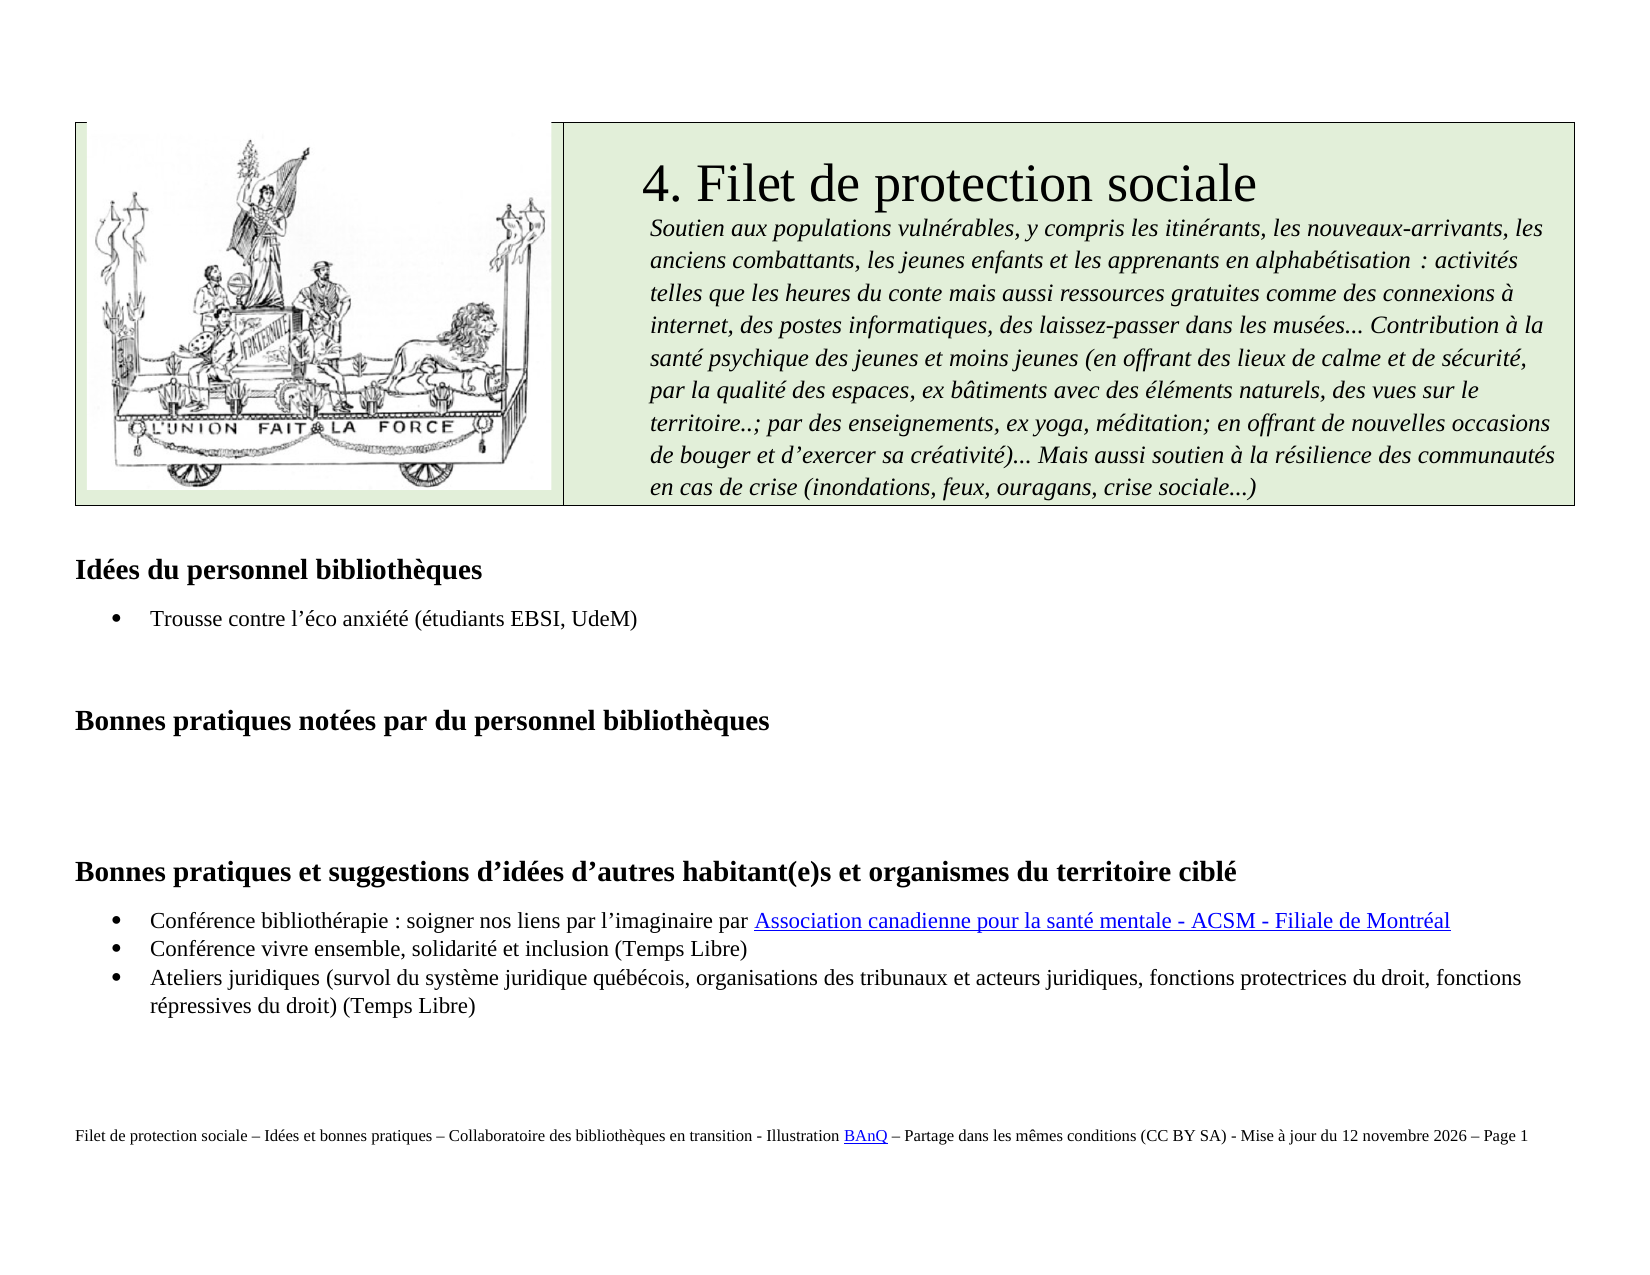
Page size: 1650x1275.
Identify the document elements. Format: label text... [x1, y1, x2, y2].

list Conférence bibliothérapie : soigner nos liens par l’imaginaire par Association canadienne pour la santé mentale - ACSM - Filiale de Montréal [112, 907, 1575, 933]
picture [86, 122, 552, 490]
list Ateliers juridiques (survol du système juridique québécois, organisations des tribunaux et acteurs juridiques, fonctions protectrices du droit, fonctions répressives du droit) (Temps Libre) [112, 964, 1575, 1019]
text Bonnes pratiques et suggestions d’idées d’autres habitant(e)s et organismes du territoire ciblé [75, 854, 1575, 888]
list Conférence vivre ensemble, solidarité et inclusion (Temps Libre) [112, 935, 1575, 962]
table_header [76, 123, 563, 505]
table_header 4. Filet de protection sociale Soutien aux populations vulnérables, y compris les itinérants, les nouveaux-arrivants, les anciens combattants, les jeunes enfants et les apprenants en alphabétisation : activités telles que les heures du conte mais aussi ressources gratuites comme des connexions à internet, des postes informatiques, des laissez-passer dans les musées... Contribution à la santé psychique des jeunes et moins jeunes (en offrant des lieux de calme et de sécurité, par la qualité des espaces, ex bâtiments avec des éléments naturels, des vues sur le territoire..; par des enseignements, ex yoga, méditation; en offrant de nouvelles occasions de bouger et d’exercer sa créativité)... Mais aussi soutien à la résilience des communautés en cas de crise (inondations, feux, ouragans, crise sociale...) [564, 123, 1574, 505]
list Trousse contre l’éco anxiété (étudiants EBSI, UdeM) [112, 606, 1575, 632]
text Idées du personnel bibliothèques [75, 553, 1575, 586]
text Bonnes pratiques notées par du personnel bibliothèques [75, 703, 1575, 737]
